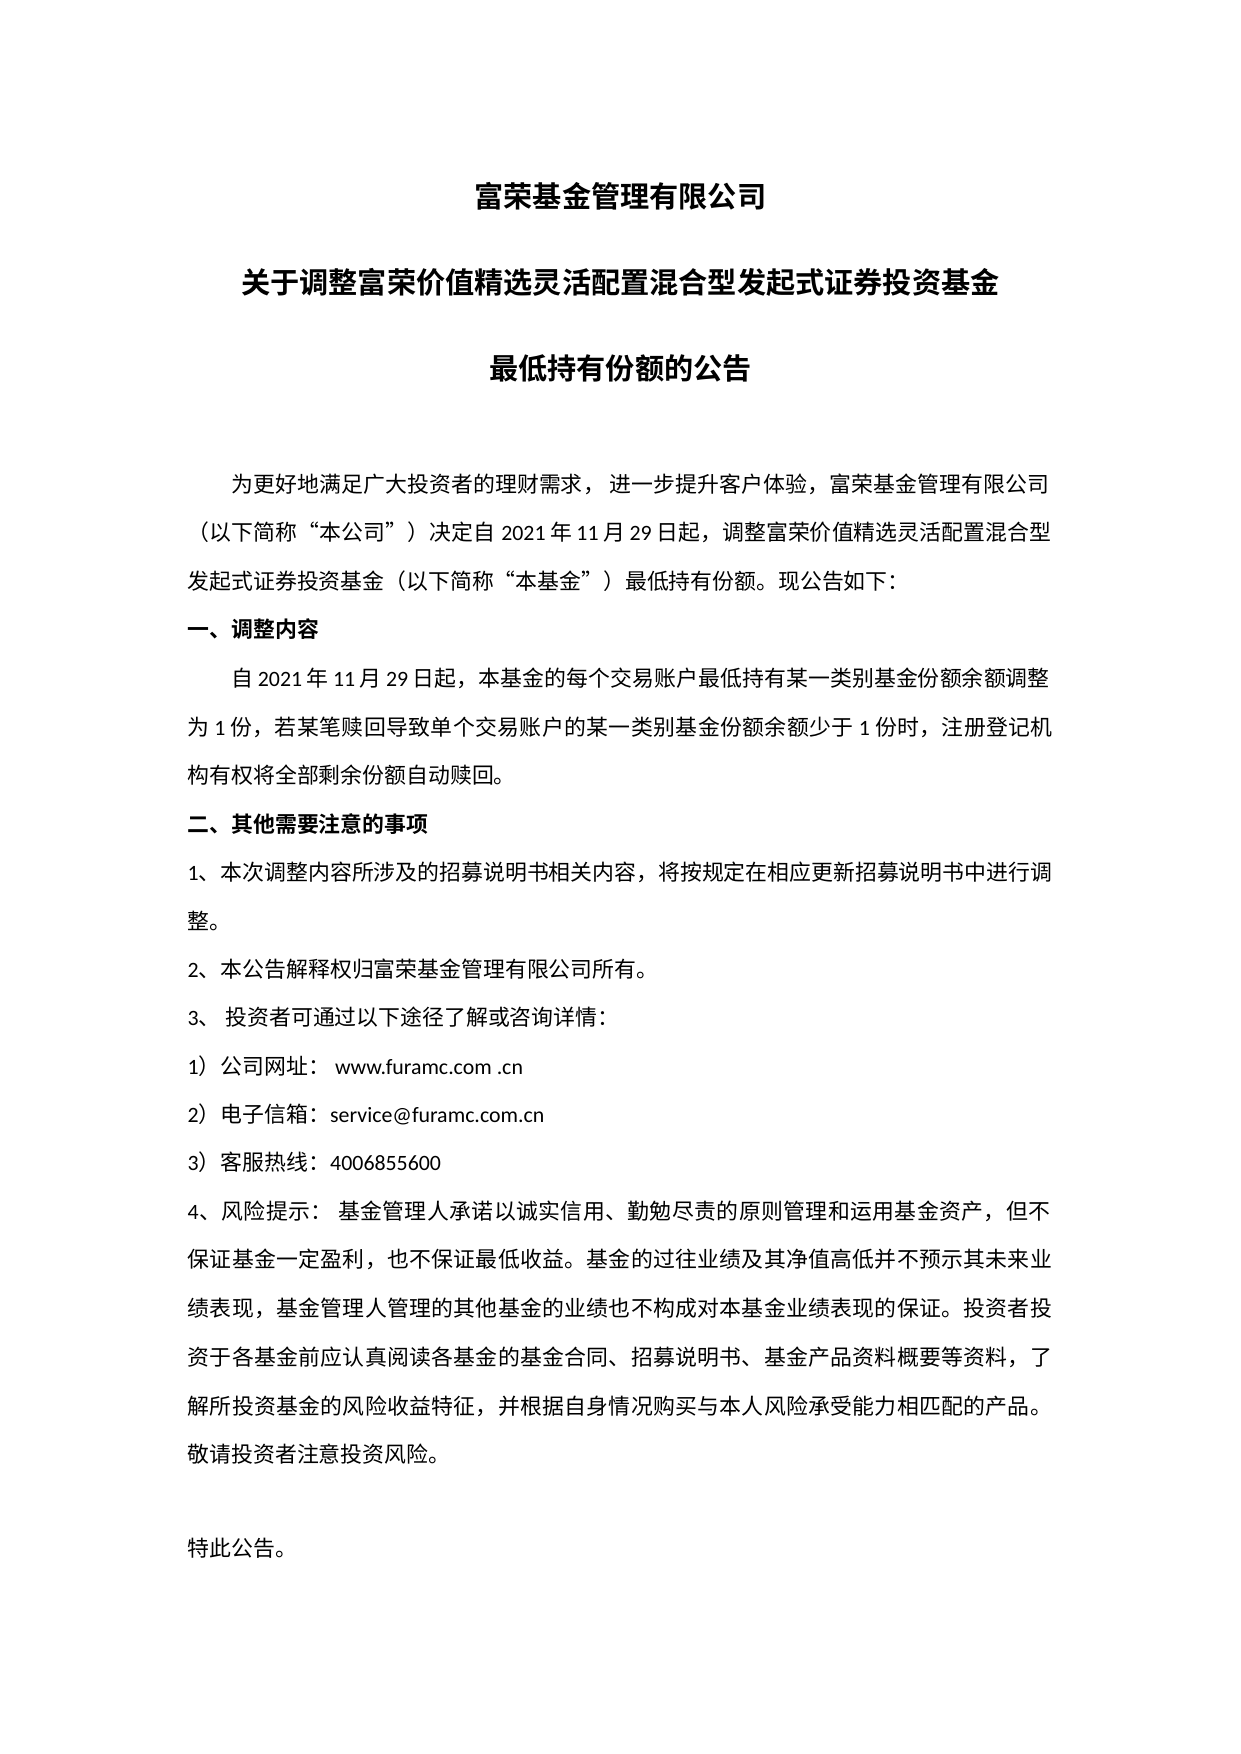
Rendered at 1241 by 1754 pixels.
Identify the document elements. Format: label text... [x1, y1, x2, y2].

text 关于调整富荣价值精选灵活配置混合型发起式证券投资基金 [187, 248, 1053, 313]
text 最低持有份额的公告 [187, 334, 1053, 399]
text 为更好地满足广大投资者的理财需求， 进一步提升客户体验，富荣基金管理有限公司（以下简称“本公司”）决定自 2021年11月29日起，调整富荣价值精选灵活配置混合型发起式证券投资基金（以下简称“本基金”）最低持有份额。现公告如下： [187, 466, 1053, 596]
text 2、本公告解释权归富荣基金管理有限公司所有。 [187, 952, 1053, 984]
text 一、调整内容 [187, 612, 1053, 644]
text 富荣基金管理有限公司 [187, 162, 1053, 227]
text 1）公司网址： www.furamc.com .cn [187, 1048, 1053, 1081]
text 二、其他需要注意的事项 [187, 806, 1053, 839]
text 3）客服热线：4006855600 [187, 1145, 1053, 1177]
text 特此公告。 [187, 1531, 1053, 1563]
text 2）电子信箱：service@furamc.com.cn [187, 1097, 1053, 1129]
text 1、本次调整内容所涉及的招募说明书相关内容，将按规定在相应更新招募说明书中进行调整。 [187, 854, 1053, 936]
text 3、 投资者可通过以下途径了解或咨询详情： [187, 1000, 1053, 1032]
text 4、风险提示： 基金管理人承诺以诚实信用、勤勉尽责的原则管理和运用基金资产，但不保证基金一定盈利，也不保证最低收益。基金的过往业绩及其净值高低并不预示其未来业绩表现，基金管理人管理的其他基金的业绩也不构成对本基金业绩表现的保证。投资者投资于各基金前应认真阅读各基金的基金合同、招募说明书、基金产品资料概要等资料，了解所投资基金的风险收益特征，并根据自身情况购买与本人风险承受能力相匹配的产品。敬请投资者注意投资风险。 [187, 1193, 1053, 1469]
text 自2021年11月29日起，本基金的每个交易账户最低持有某一类别基金份额余额调整为1份，若某笔赎回导致单个交易账户的某一类别基金份额余额少于1份时，注册登记机构有权将全部剩余份额自动赎回。 [187, 660, 1053, 790]
